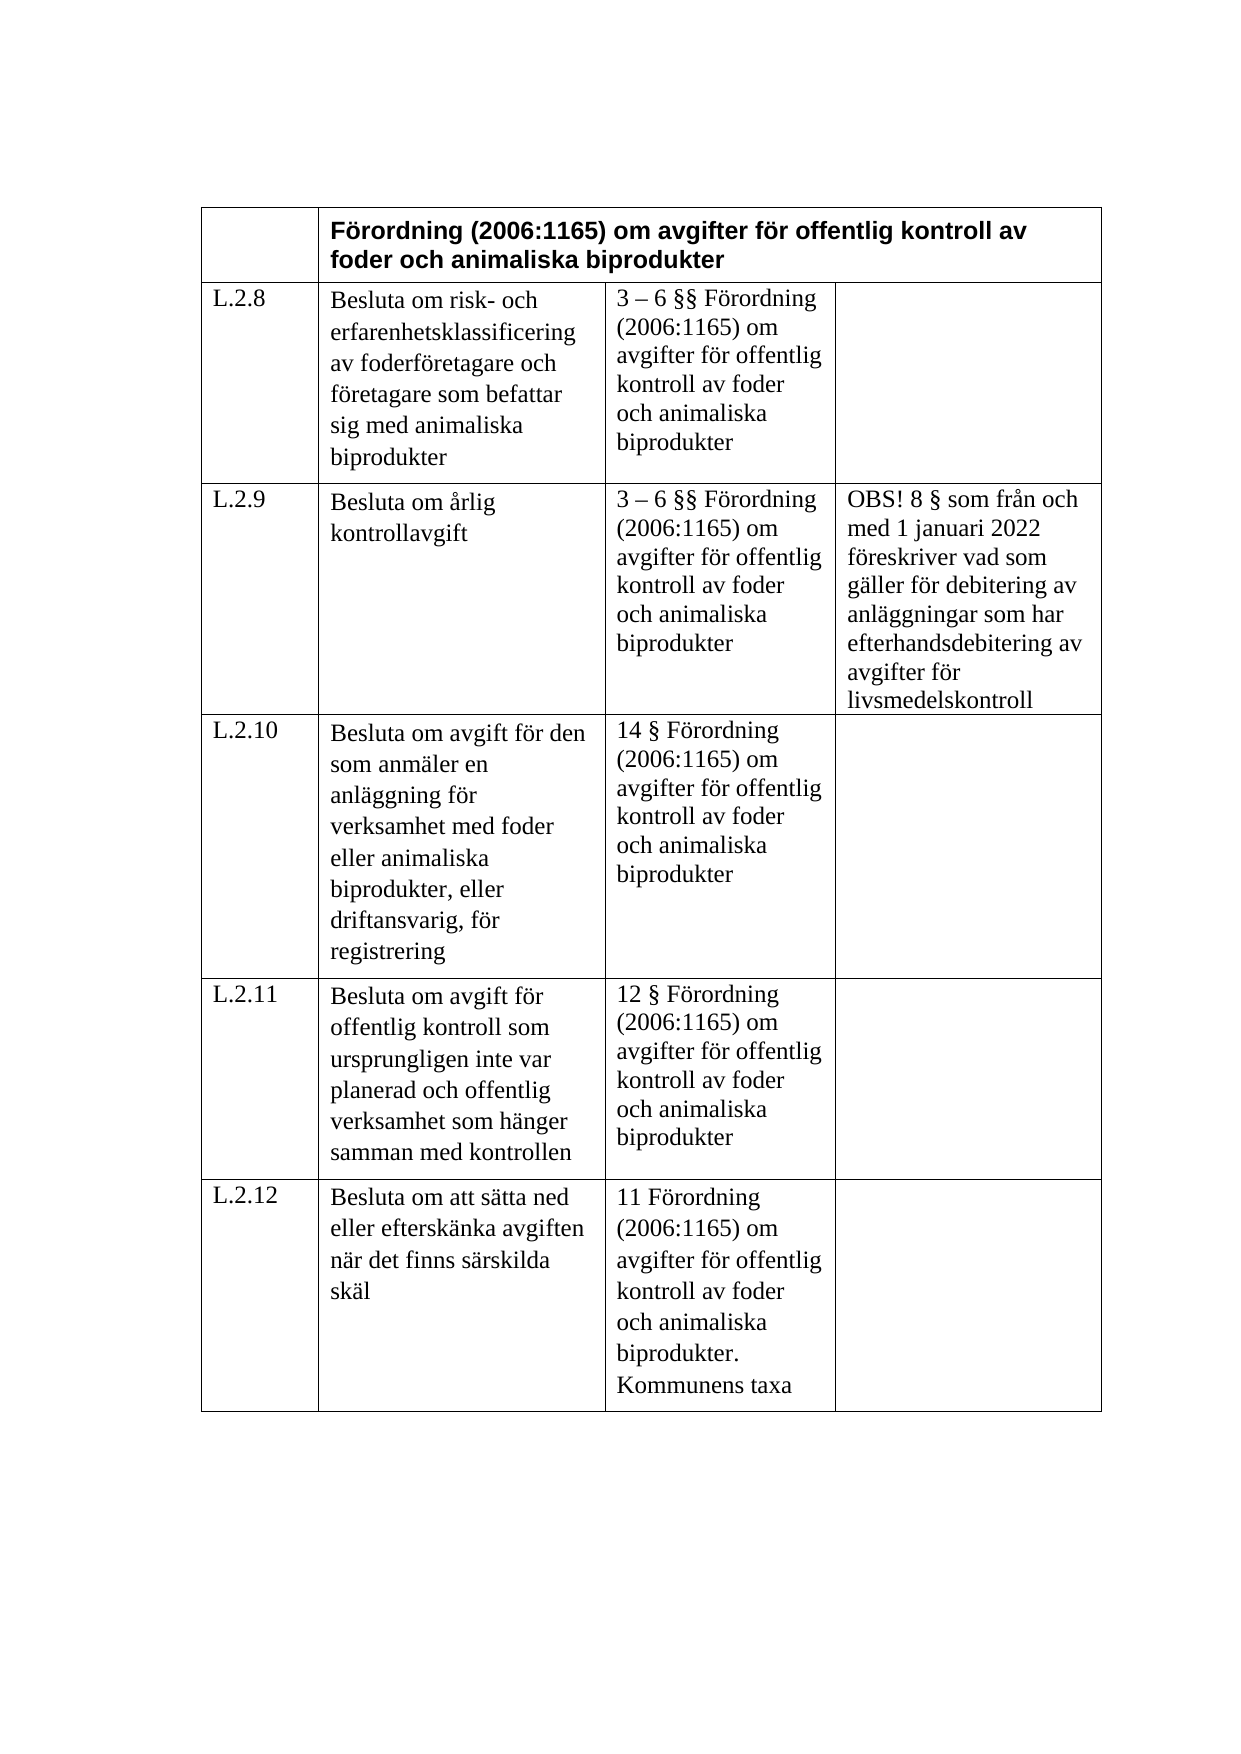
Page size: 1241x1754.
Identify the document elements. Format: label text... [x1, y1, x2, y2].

table_cell L.2.12 [202, 1180, 318, 1411]
table_cell [836, 715, 1101, 978]
table_cell OBS! 8 § som från och med 1 januari 2022 föreskriver vad som gäller för debitering av anläggningar som har efterhandsdebitering av avgifter för livsmedelskontroll [836, 484, 1101, 714]
table_header [202, 208, 318, 282]
table_cell Besluta om avgift för den som anmäler en anläggning för verksamhet med foder eller animaliska biprodukter, eller driftansvarig, för registrering [319, 715, 605, 978]
table_cell L.2.8 [202, 283, 318, 483]
table_cell L.2.11 [202, 979, 318, 1179]
table_cell [836, 283, 1101, 483]
table_cell Besluta om årlig kontrollavgift [319, 484, 605, 714]
table_cell L.2.9 [202, 484, 318, 714]
table_cell 12 § Förordning (2006:1165) om avgifter för offentlig kontroll av foder och animaliska biprodukter [606, 979, 835, 1179]
table_cell 11 Förordning (2006:1165) om avgifter för offentlig kontroll av foder och animaliska biprodukter. Kommunens taxa [606, 1180, 835, 1411]
table_cell 14 § Förordning (2006:1165) om avgifter för offentlig kontroll av foder och animaliska biprodukter [606, 715, 835, 978]
table_cell 3 – 6 §§ Förordning (2006:1165) om avgifter för offentlig kontroll av foder och animaliska biprodukter [606, 484, 835, 714]
table_header Förordning (2006:1165) om avgifter för offentlig kontroll av foder och animaliska biprodukter [319, 208, 1101, 282]
table_cell [836, 1180, 1101, 1411]
table_cell Besluta om risk- och erfarenhetsklassificering av foderföretagare och företagare som befattar sig med animaliska biprodukter [319, 283, 605, 483]
table_cell [836, 979, 1101, 1179]
table_cell Besluta om avgift för offentlig kontroll som ursprungligen inte var planerad och offentlig verksamhet som hänger samman med kontrollen [319, 979, 605, 1179]
table_cell Besluta om att sätta ned eller efterskänka avgiften när det finns särskilda skäl [319, 1180, 605, 1411]
table_cell 3 – 6 §§ Förordning (2006:1165) om avgifter för offentlig kontroll av foder och animaliska biprodukter [606, 283, 835, 483]
table_cell L.2.10 [202, 715, 318, 978]
